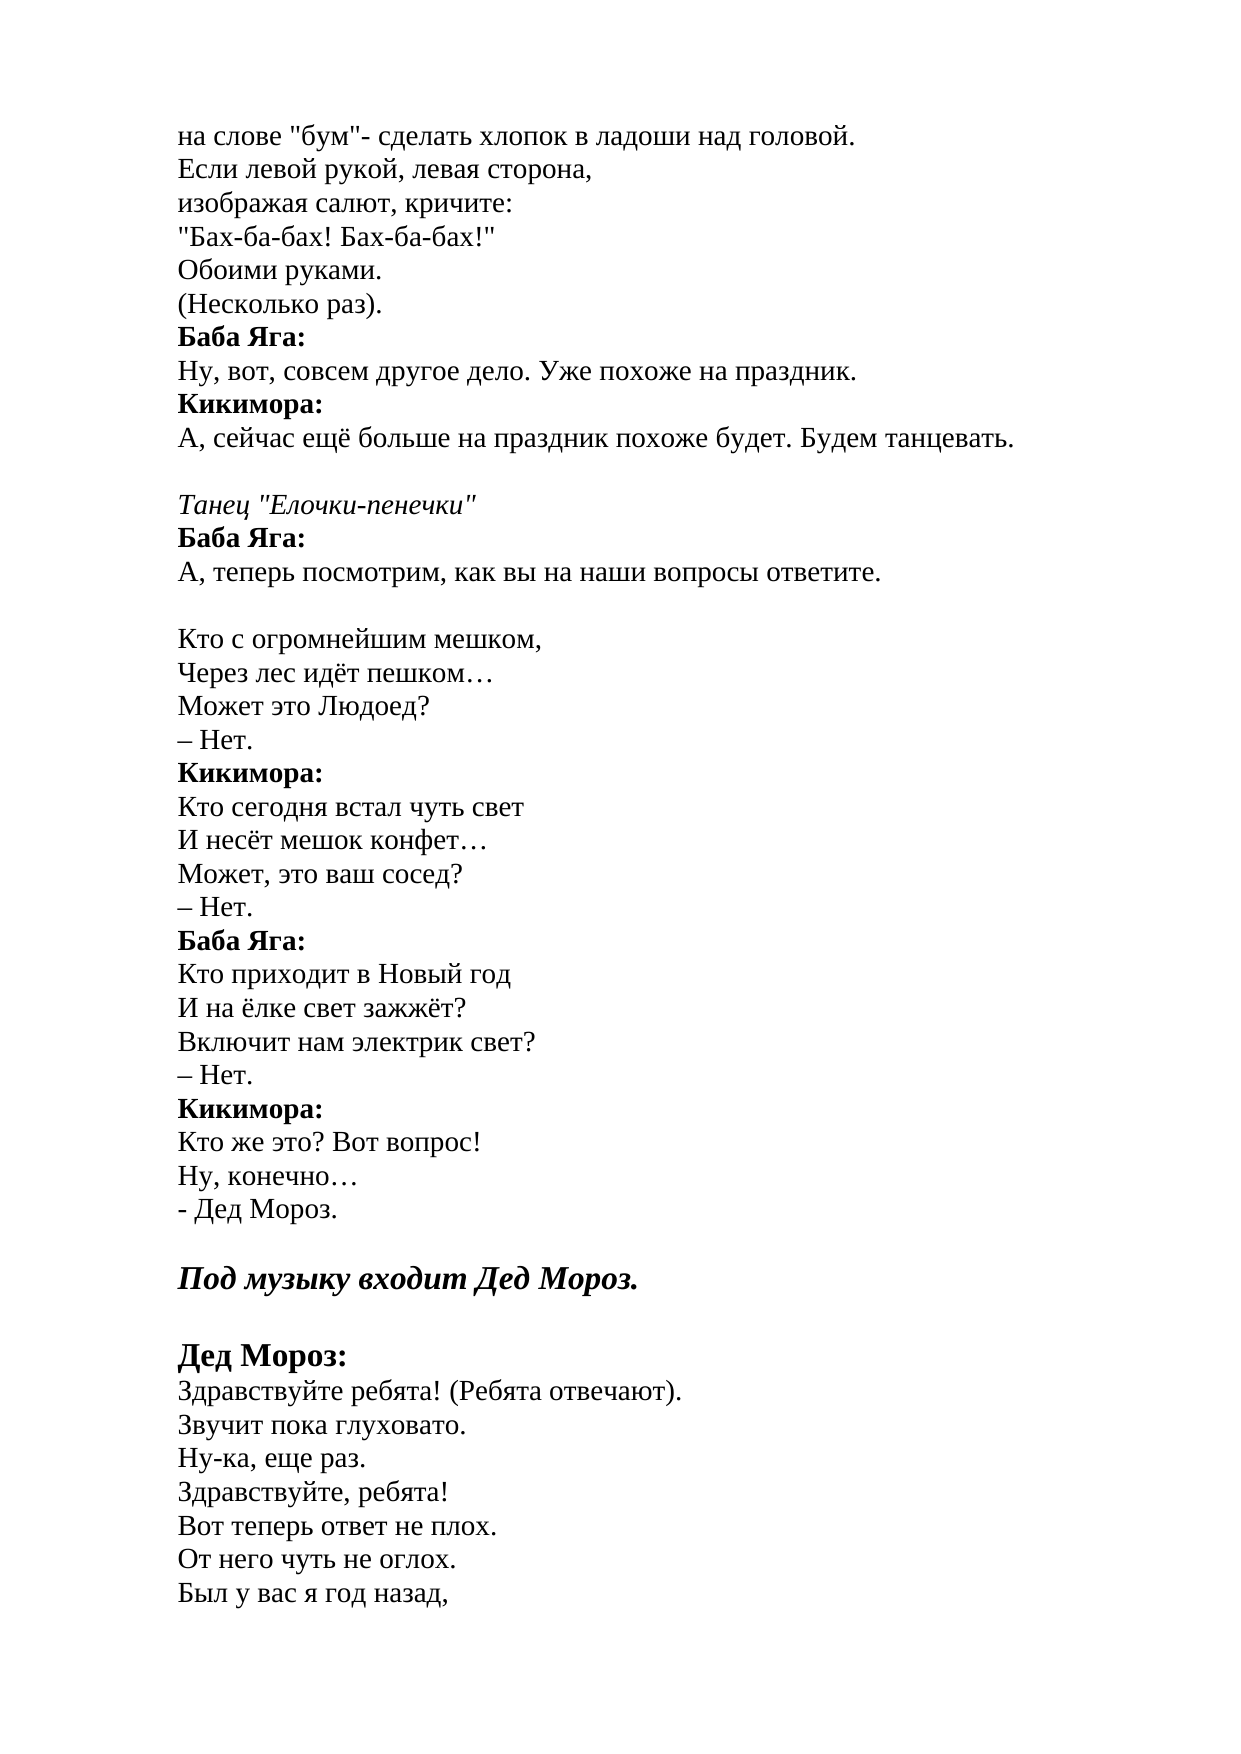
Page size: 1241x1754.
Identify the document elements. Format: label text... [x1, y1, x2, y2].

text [177, 118, 1152, 1225]
text Под музыку входит Дед Мороз. [177, 1225, 1152, 1297]
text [177, 1335, 1152, 1608]
